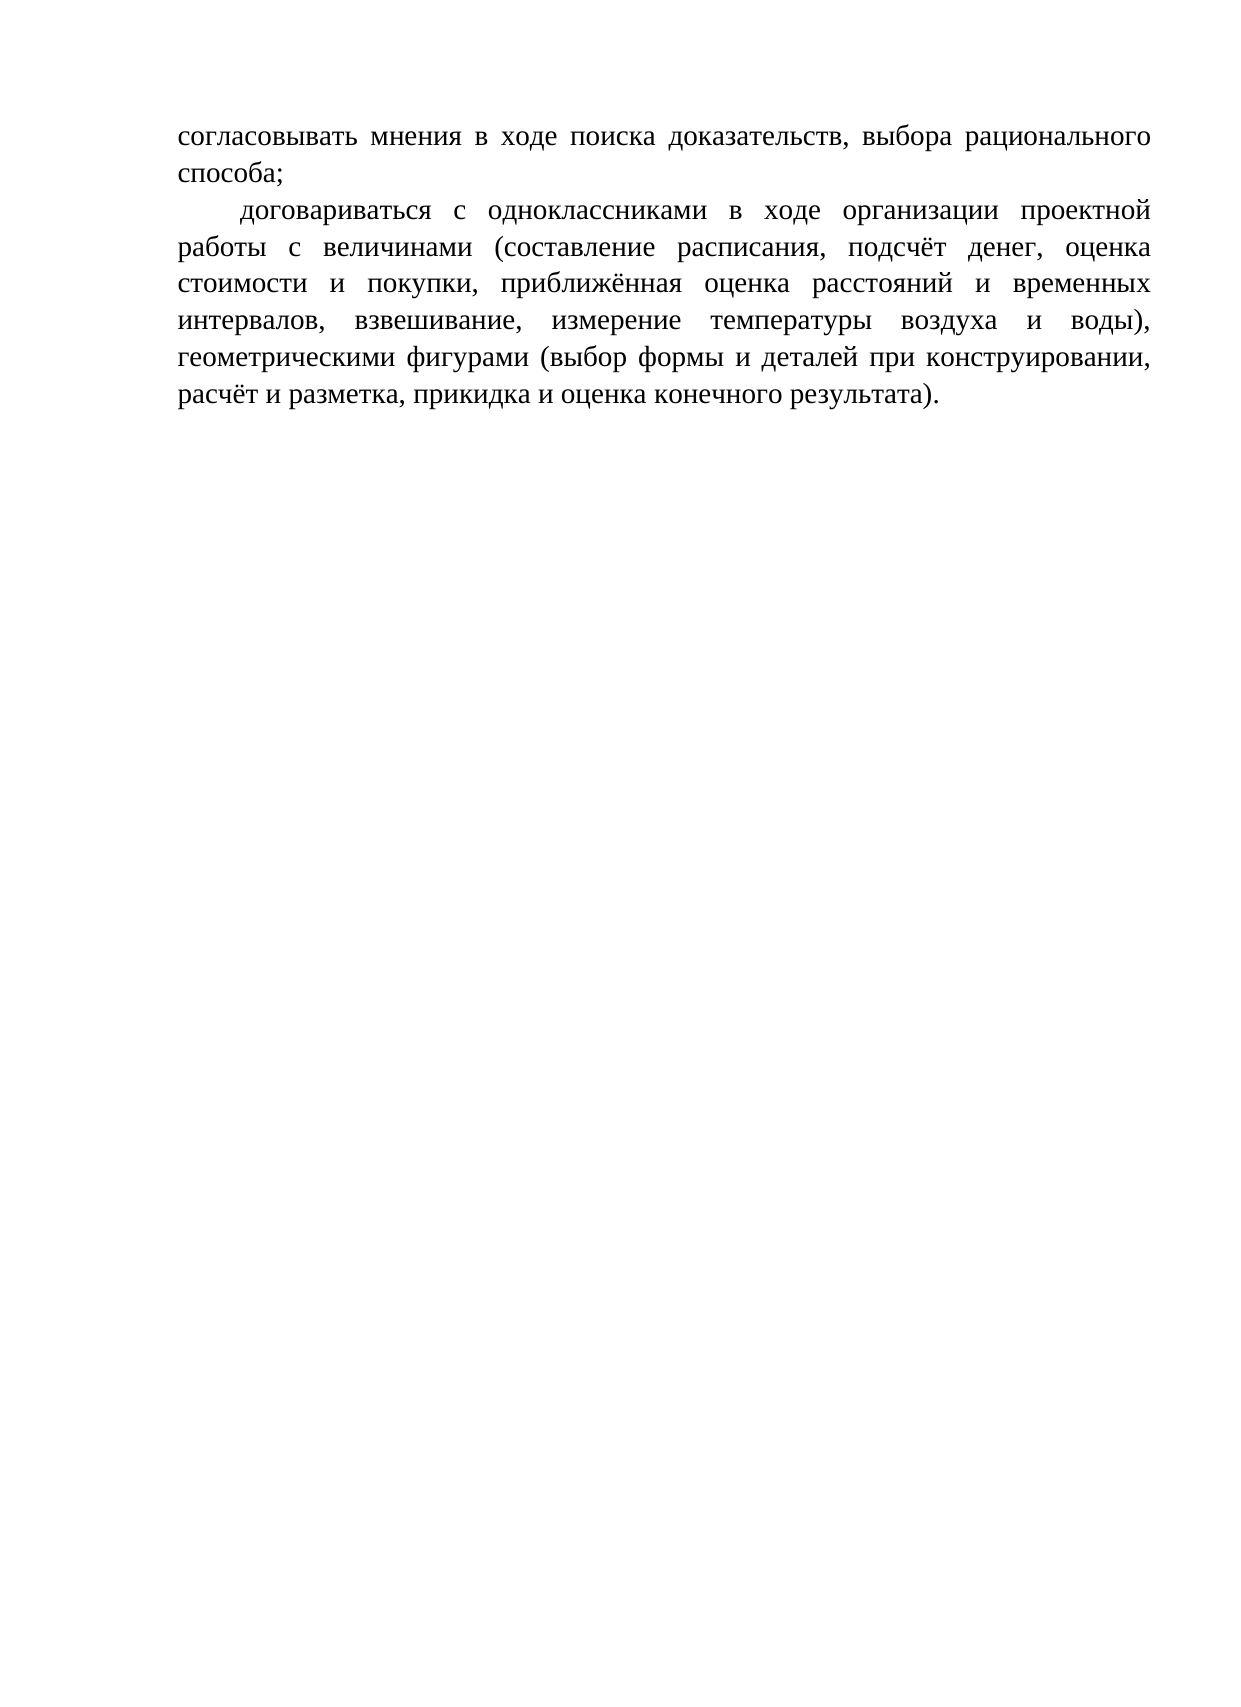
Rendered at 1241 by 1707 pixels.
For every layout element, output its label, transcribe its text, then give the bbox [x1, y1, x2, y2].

text договариваться с одноклассниками в ходе организации проектной работы с величинами (составление расписания, подсчёт денег, оценка стоимости и покупки, приближённая оценка расстояний и временных интервалов, взвешивание, измерение температуры воздуха и воды), геометрическими фигурами (выбор формы и деталей при конструировании, расчёт и разметка, прикидка и оценка конечного результата). [177, 192, 1152, 410]
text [177, 118, 1152, 188]
